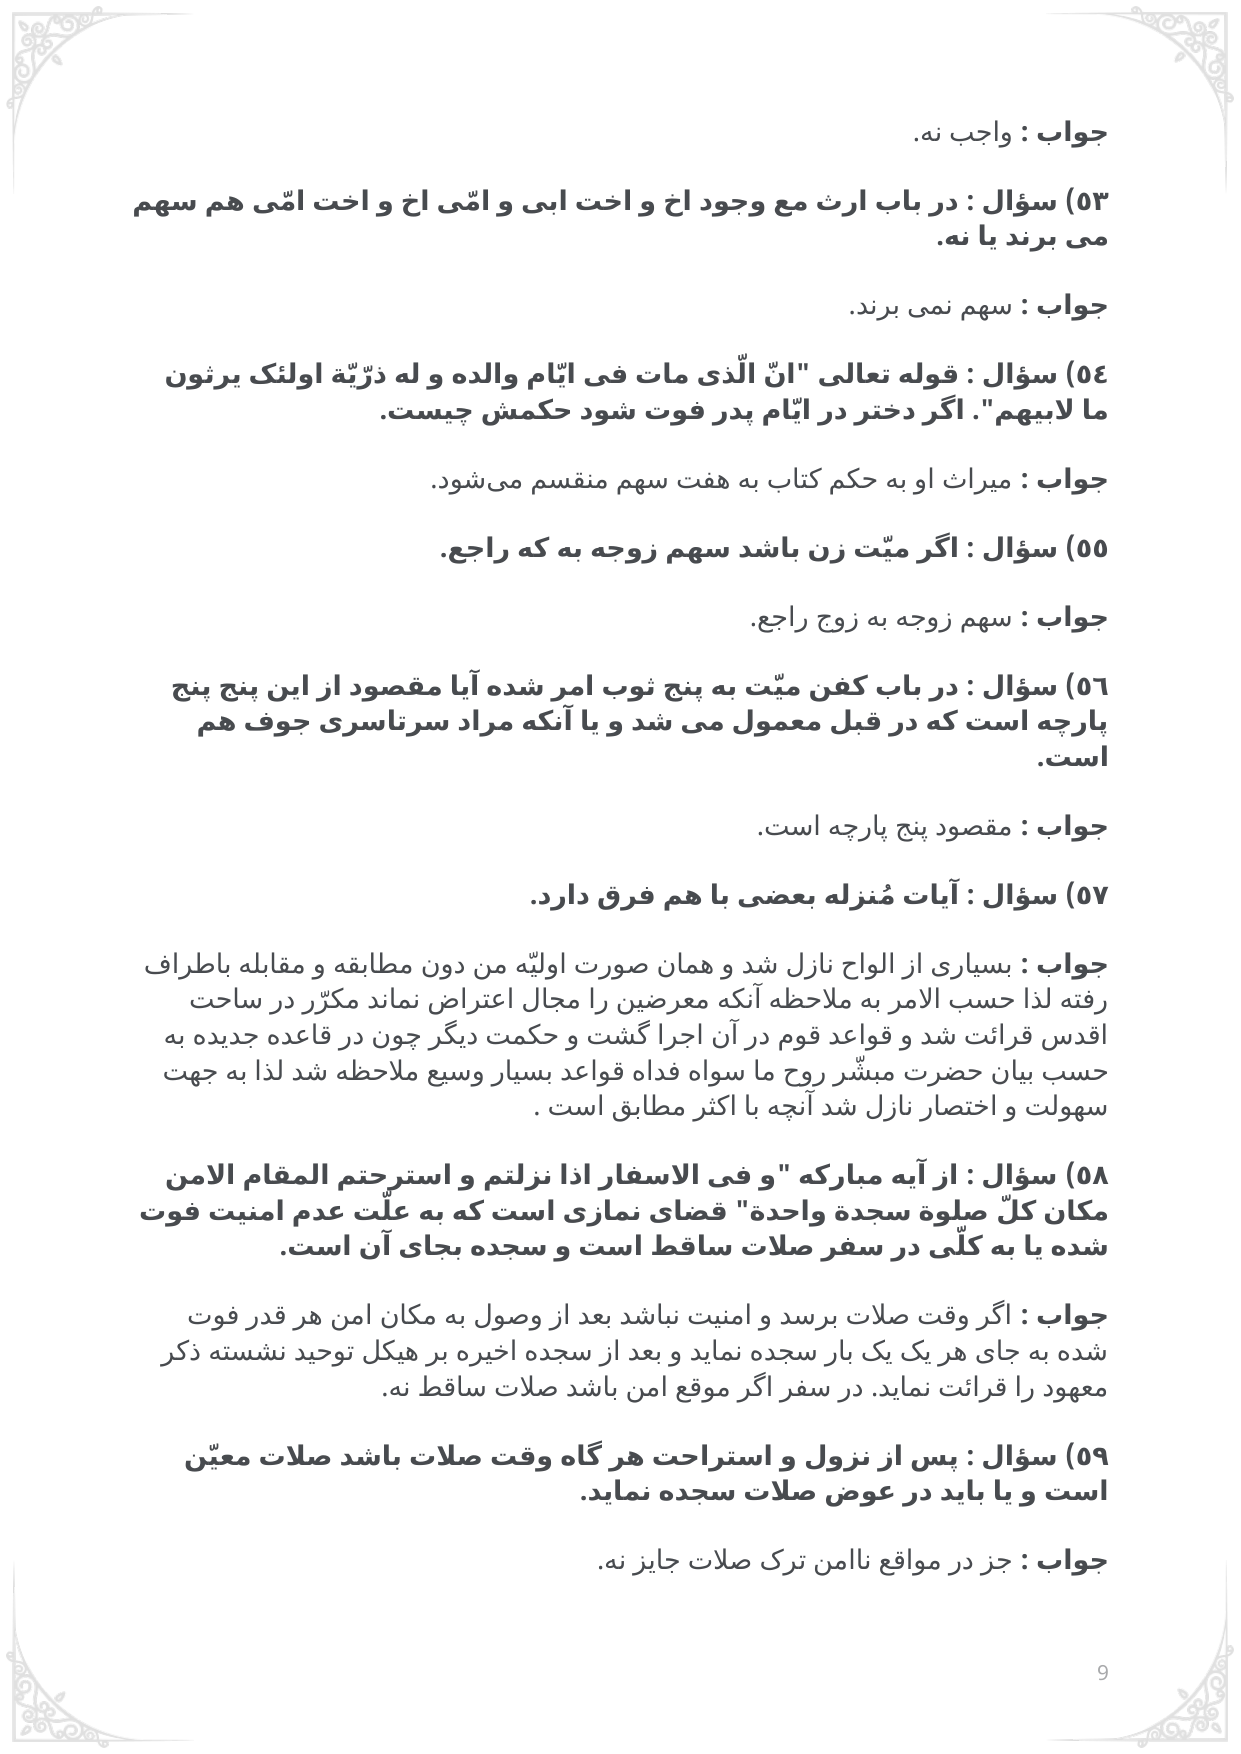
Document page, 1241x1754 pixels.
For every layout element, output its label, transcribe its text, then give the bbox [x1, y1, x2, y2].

text ٥٤) سؤال : قوله تعالی "انّ الّذی مات فی ايّام والده و له ذرّيّة اولئک يرثون ما لابيهم". اگر دختر در ايّام پدر فوت شود حکمش چيست. [131, 359, 1109, 430]
text جواب : جز در مواقع ناامن ترک صلات جايز نه. [131, 1545, 1109, 1581]
text جواب : مقصود پنج پارچه است. [131, 811, 1109, 846]
text ٥٧) سؤال : آيات مُنزله بعضی با هم فرق دارد. [131, 880, 1109, 915]
picture [6, 6, 194, 194]
text جواب : سهم زوجه به زوج راجع. [131, 602, 1109, 637]
text ٥٨) سؤال : از آيه مبارکه "و فی الاسفار اذا نزلتم و استرحتم المقام الامن مکان کلّ صلوة سجدة واحدة" قضای نمازی است که به علّت عدم امنيت فوت شده يا به کلّی در سفر صلات ساقط است و سجده بجای آن است. [131, 1160, 1109, 1267]
text جواب : اگر وقت صلات برسد و امنيت نباشد بعد از وصول به مکان امن هر قدر فوت شده به جای هر يک يک بار سجده نمايد و بعد از سجده اخيره بر هيکل توحيد نشسته ذکر معهود را قرائت نمايد. در سفر اگر موقع امن باشد صلات ساقط نه. [131, 1300, 1109, 1407]
text جواب : واجب نه. [131, 117, 1109, 152]
text جواب : ميراث او به حکم کتاب به هفت سهم منقسم می‌شود. [131, 464, 1109, 499]
text جواب : بسياری از الواح نازل شد و همان صورت اوليّه من دون مطابقه و مقابله باطراف رفته لذا حسب الامر به ملاحظه آنکه معرضين را مجال اعتراض نماند مکرّر در ساحت اقدس قرائت شد و قواعد قوم در آن اجرا گشت و حکمت ديگر چون در قاعده جديده به حسب بيان حضرت مبشّر روح ما سواه فداه قواعد بسيار وسيع ملاحظه شد لذا به جهت سهولت و اختصار نازل شد آنچه با اکثر مطابق است . [131, 949, 1109, 1127]
picture [1046, 6, 1234, 194]
text جواب : سهم نمی برند. [131, 290, 1109, 326]
text ٥٣) سؤال : در باب ارث مع وجود اخ و اخت ابی و امّی اخ و اخت امّی هم سهم می برند يا نه. [131, 186, 1109, 257]
text ٥٥) سؤال : اگر ميّت زن باشد سهم زوجه به که راجع. [131, 533, 1109, 568]
picture [6, 1560, 194, 1748]
picture [1046, 1560, 1234, 1748]
text ٥٩) سؤال : پس از نزول و استراحت هر گاه وقت صلات باشد صلات معيّن است و يا بايد در عوض صلات سجده نمايد. [131, 1441, 1109, 1512]
text ٥٦) سؤال : در باب کفن ميّت به پنج ثوب امر شده آيا مقصود از اين پنج پنج پارچه است که در قبل معمول می شد و يا آنکه مراد سرتاسری جوف هم است. [131, 671, 1109, 777]
